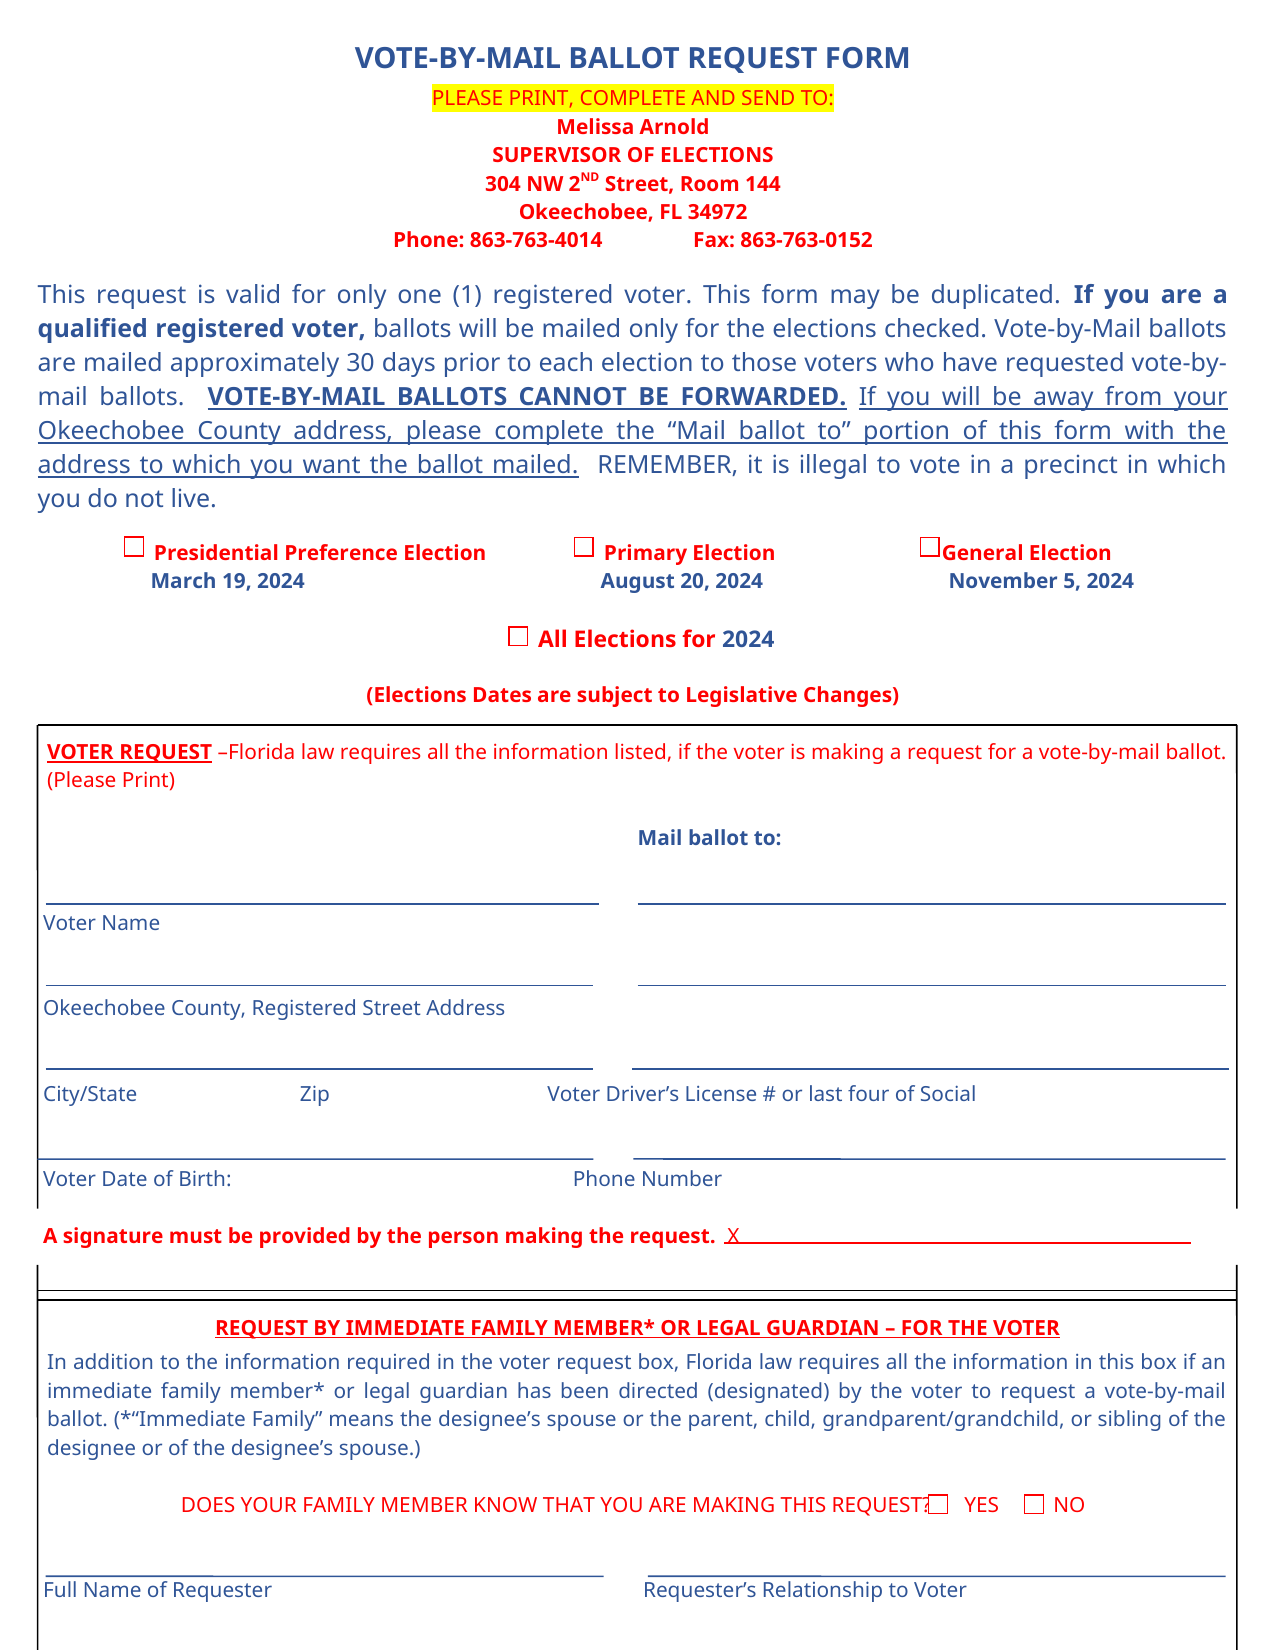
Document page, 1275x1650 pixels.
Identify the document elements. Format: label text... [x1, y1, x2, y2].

text Presidential Preference Election Primary Election General Election [37, 538, 1228, 566]
text SUPERVISOR OF ELECTIONS [37, 140, 1228, 169]
text This request is valid for only one (1) registered voter. This form may be duplicated. If you are a qualified registered voter, ballots will be mailed only for the elections checked. Vote-by-Mail ballots are mailed approximately 30 days prior to each election to those voters who have requested vote-by-mail ballots. VOTE-BY-MAIL BALLOTS CANNOT BE FORWARDED. If you will be away from your Okeechobee County address, please complete the “Mail ballot to” portion of this form with the address to which you want the ballot mailed. REMEMBER, it is illegal to vote in a precinct in which you do not live. [37, 443, 1228, 515]
text In addition to the information required in the voter request box, Florida law requires all the information in this box if an immediate family member* or legal guardian has been directed (designated) by the voter to request a vote-by-mail ballot. (*“Immediate Family” means the designee’s spouse or the parent, child, grandparent/grandchild, or sibling of the designee or of the designee’s spouse.) [47, 1347, 1228, 1461]
text Mail ballot to: [39, 823, 1228, 851]
text Okeechobee County, Registered Street Address [39, 993, 1228, 1022]
text Okeechobee, FL 34972 [37, 197, 1228, 226]
text DOES YOUR FAMILY MEMBER KNOW THAT YOU ARE MAKING THIS REQUEST? YES NO [39, 1490, 1228, 1518]
text Voter Name [39, 908, 1228, 937]
text A signature must be provided by the person making the request. X [37, 1221, 1228, 1249]
subtitle VOTE-BY-MAIL BALLOT REQUEST FORM [37, 37, 1228, 77]
text PLEASE PRINT, COMPLETE SEND TO: [37, 83, 1228, 112]
text Full Name of Requester Requester’s Relationship to Voter [39, 1575, 1228, 1603]
text This request is valid for only one (1) registered voter. This form may be duplicated. If you are a qualified registered voter, ballots will be mailed only for the elections checked. Vote-by-Mail ballots are mailed approximately 30 days prior to each election to those voters who have requested vote-by-mail ballots. VOTE-BY-MAIL BALLOTS CANNOT BE FORWARDED. If you will be away from your Okeechobee County address, please complete the “Mail ballot to” portion of this form with the address to which you want the ballot mailed. REMEMBER, it is illegal to vote in a precinct in which you do not live. [37, 277, 1228, 442]
text March 19, 2024 August 20, 2024 November 5, 2024 [37, 566, 1228, 595]
text Melissa Arnold [37, 112, 1228, 140]
text 304 NW 2ND Street, Room 144 [37, 169, 1228, 197]
text VOTER REQUEST –Florida law requires all the information listed, if the voter is making a request for a vote-by-mail ballot. (Please Print) [47, 737, 1228, 794]
text All Elections for 2024 [37, 623, 1228, 654]
text (Elections Dates are subject to Legislative Changes) [37, 680, 1228, 708]
text City/State Zip Voter Driver’s License # or last four of Social [39, 1079, 1228, 1107]
title REQUEST BY IMMEDIATE FAMILY MEMBER* OR LEGAL GUARDIAN – FOR THE VOTER [47, 1313, 1228, 1341]
text Phone: 863-763-4014 Fax: 863-763-0152 [37, 226, 1228, 254]
text Voter Date of Birth: Phone Number [39, 1164, 1228, 1192]
